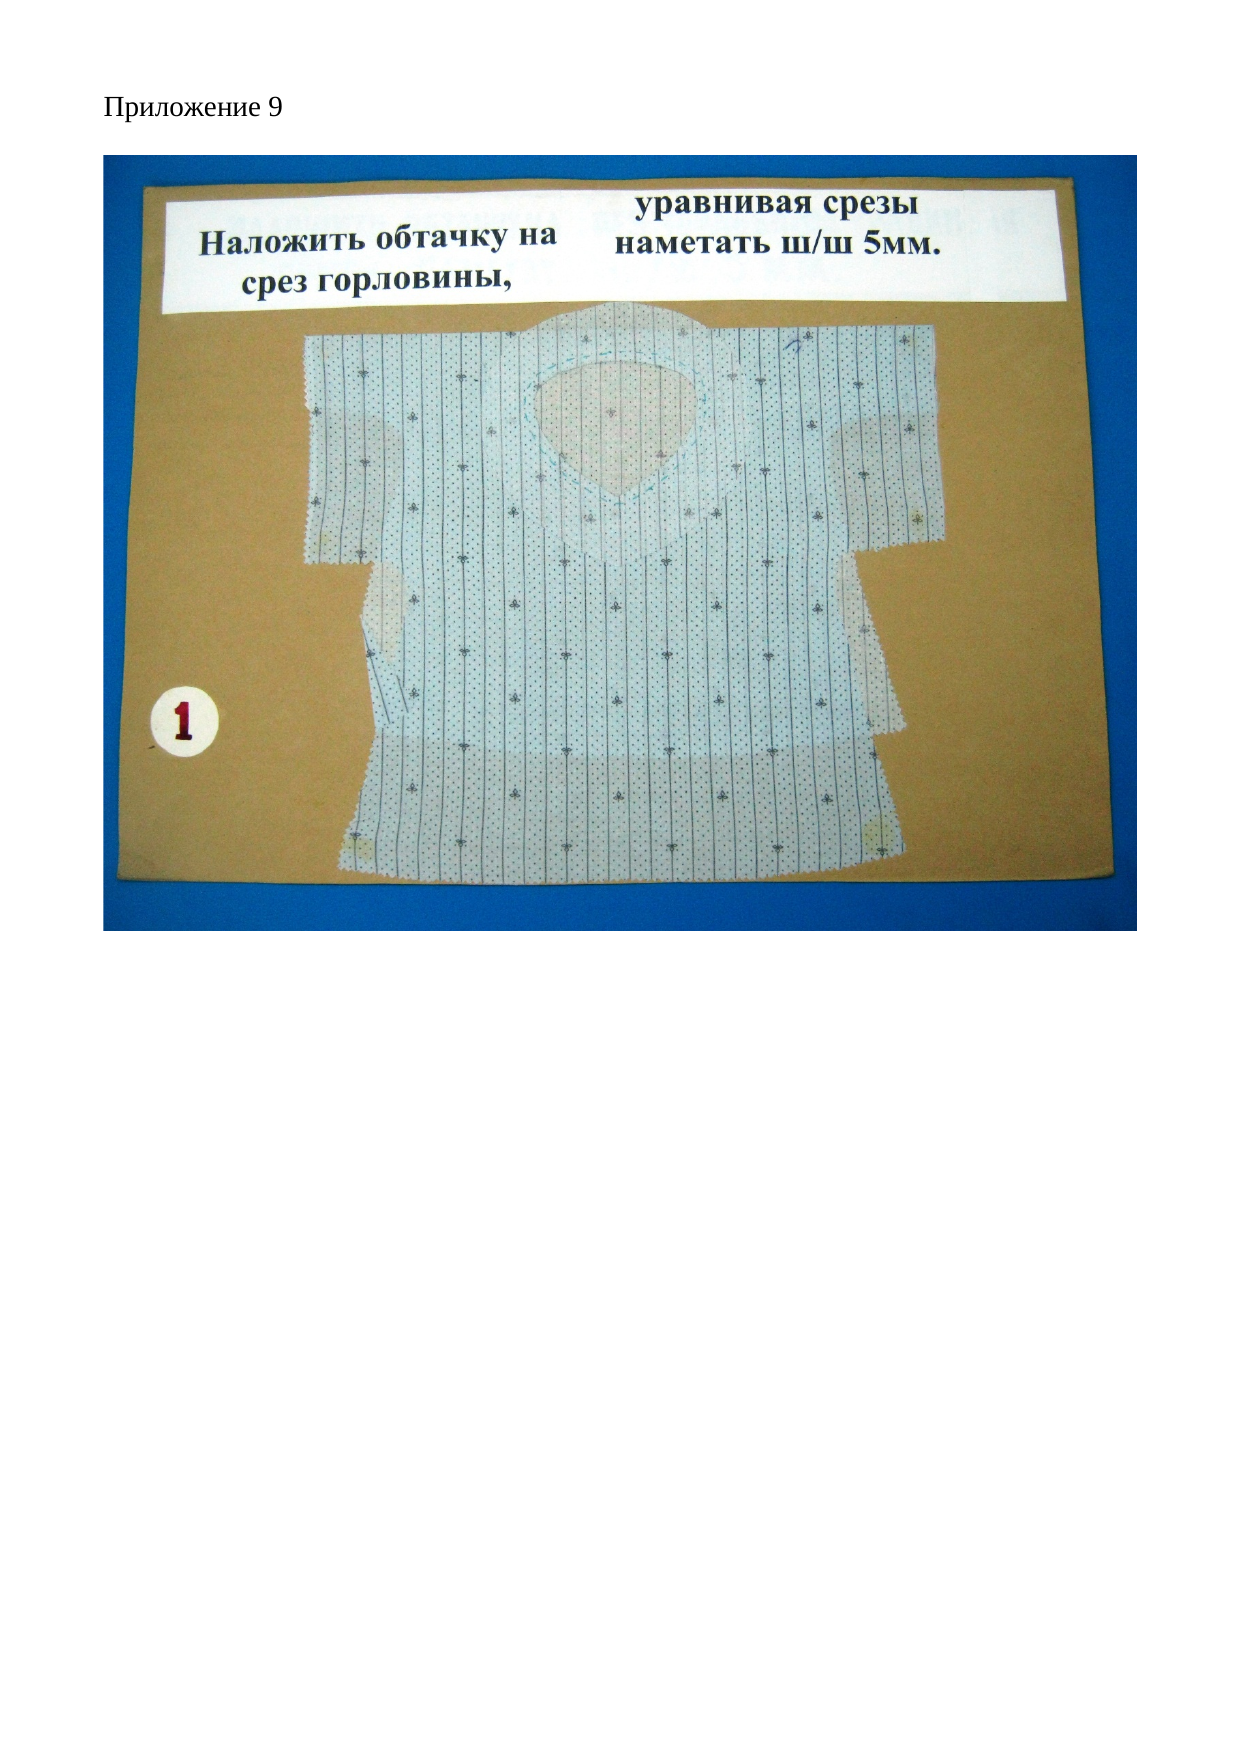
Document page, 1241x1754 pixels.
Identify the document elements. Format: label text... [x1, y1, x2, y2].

picture [103, 155, 1137, 931]
text Приложение 9 [103, 89, 1137, 122]
